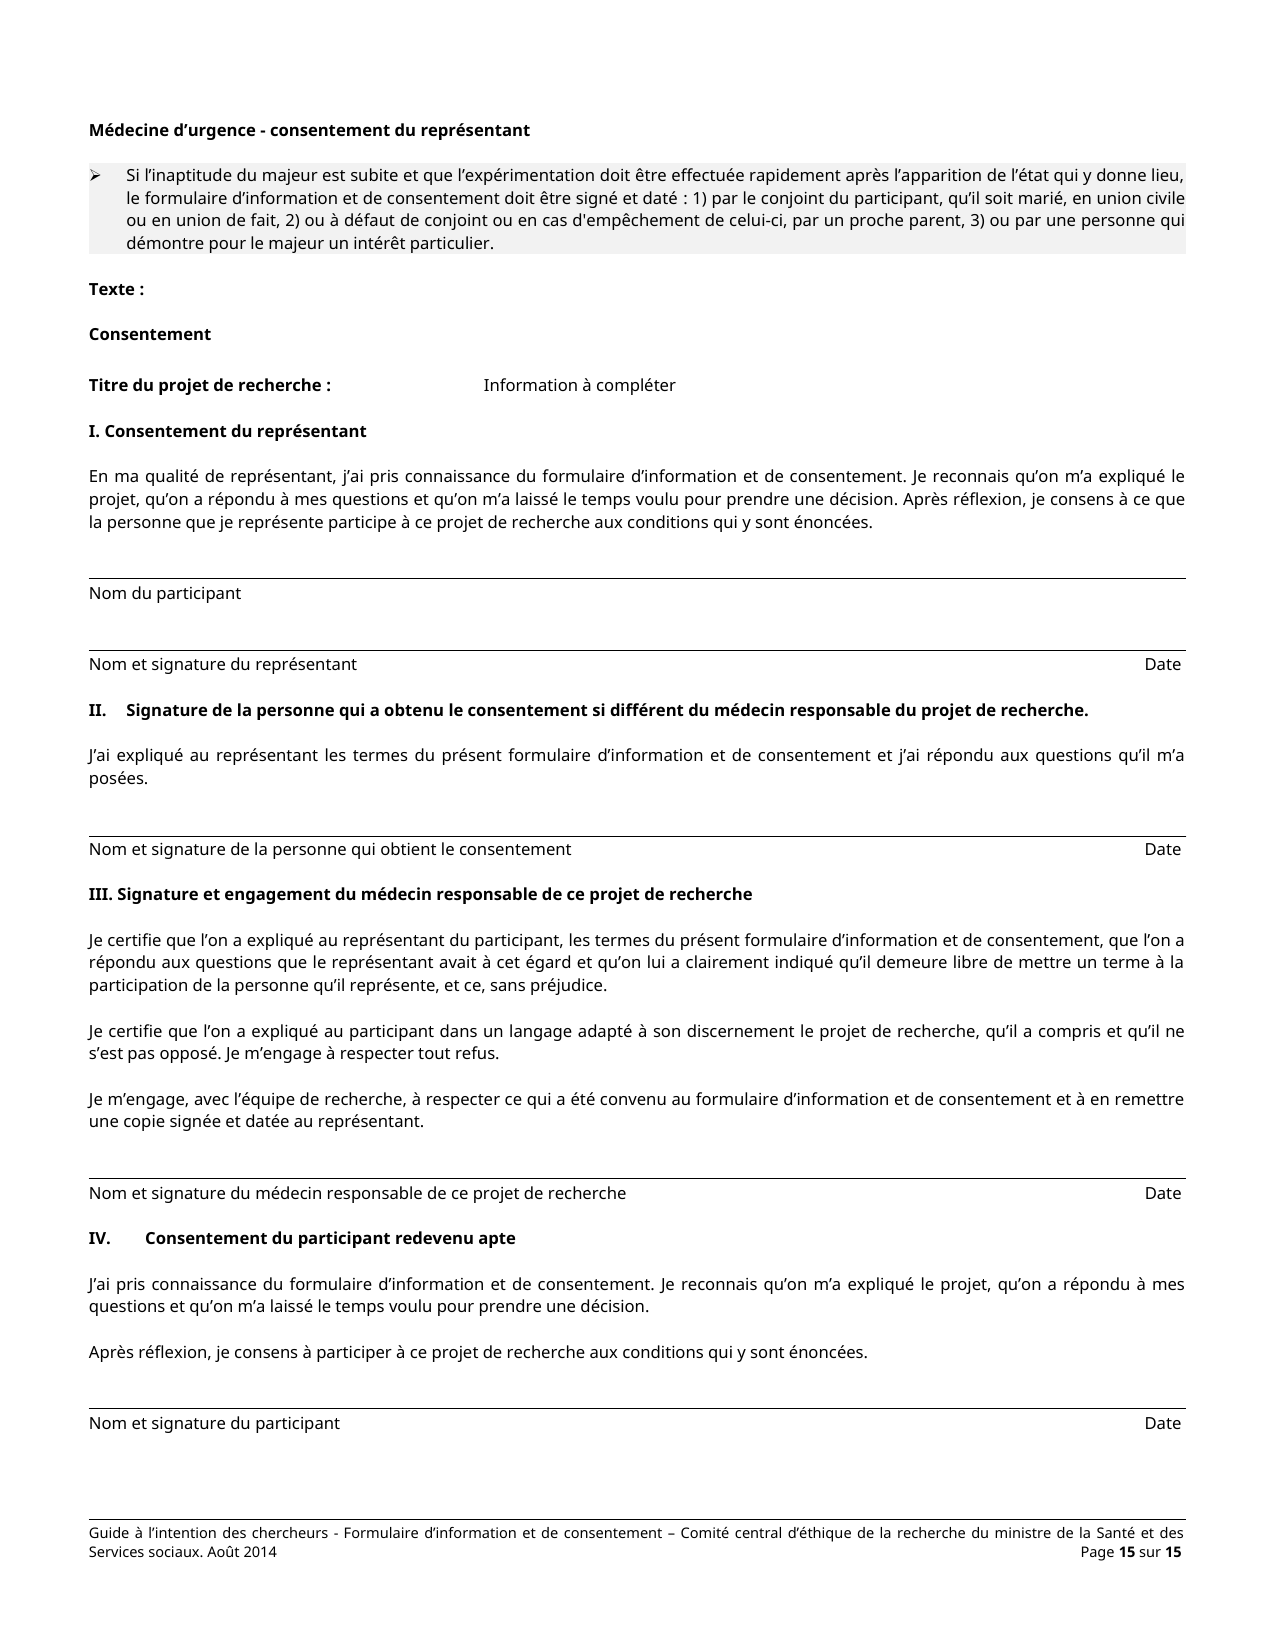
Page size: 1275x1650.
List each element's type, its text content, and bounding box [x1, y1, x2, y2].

text Après réflexion, je consens à participer à ce projet de recherche aux conditions qui y sont énoncées. [89, 1340, 1186, 1363]
table_header Titre du projet de recherche : [78, 374, 472, 397]
text Nom et signature de la personne qui obtient le consentement Date [89, 837, 1186, 860]
table_header Information à compléter [473, 374, 1137, 397]
text III. Signature et engagement du médecin responsable de ce projet de recherche [89, 883, 1186, 906]
text Nom du participant [89, 579, 1186, 604]
text J’ai expliqué au représentant les termes du présent formulaire d’information et de consentement et j’ai répondu aux questions qu’il m’a posées. [89, 743, 1186, 789]
text Je certifie que l’on a expliqué au participant dans un langage adapté à son discernement le projet de recherche, qu’il a compris et qu’il ne s’est pas opposé. Je m’engage à respecter tout refus. [89, 1019, 1186, 1064]
text Je certifie que l’on a expliqué au représentant du participant, les termes du présent formulaire d’information et de consentement, que l’on a répondu aux questions que le représentant avait à cet égard et qu’on lui a clairement indiqué qu’il demeure libre de mettre un terme à la participation de la personne qu’il représente, et ce, sans préjudice. [89, 928, 1186, 996]
list Si l’inaptitude du majeur est subite et que l’expérimentation doit être effectuée rapidement après l’apparition de l’état qui y donne lieu, le formulaire d’information et de consentement doit être signé et daté : 1) par le conjoint du participant, qu’il soit marié, en union civile ou en union de fait, 2) ou à défaut de conjoint ou en cas d'empêchement de celui-ci, par un proche parent, 3) ou par une personne qui démontre pour le majeur un intérêt particulier. [89, 163, 1186, 254]
text Nom et signature du représentant Date [89, 651, 1186, 675]
text J’ai pris connaissance du formulaire d’information et de consentement. Je reconnais qu’on m’a expliqué le projet, qu’on a répondu à mes questions et qu’on m’a laissé le temps voulu pour prendre une décision. [89, 1272, 1186, 1317]
text II. Signature de la personne qui a obtenu le consentement si différent du médecin responsable du projet de recherche. [89, 698, 1186, 721]
text Médecine d’urgence - consentement du représentant [89, 118, 1186, 141]
text IV. Consentement du participant redevenu apte [89, 1227, 1186, 1249]
text Nom et signature du participant Date [89, 1409, 1186, 1434]
text Consentement [89, 322, 1186, 374]
text En ma qualité de représentant, j’ai pris connaissance du formulaire d’information et de consentement. Je reconnais qu’on m’a expliqué le projet, qu’on a répondu à mes questions et qu’on m’a laissé le temps voulu pour prendre une décision. Après réflexion, je consens à ce que la personne que je représente participe à ce projet de recherche aux conditions qui y sont énoncées. [89, 465, 1186, 533]
text Je m’engage, avec l’équipe de recherche, à respecter ce qui a été convenu au formulaire d’information et de consentement et à en remettre une copie signée et datée au représentant. [89, 1087, 1186, 1133]
list I. Consentement du représentant [89, 419, 1186, 442]
text Texte : [89, 277, 1186, 300]
text Nom et signature du médecin responsable de ce projet de recherche Date [89, 1179, 1186, 1204]
